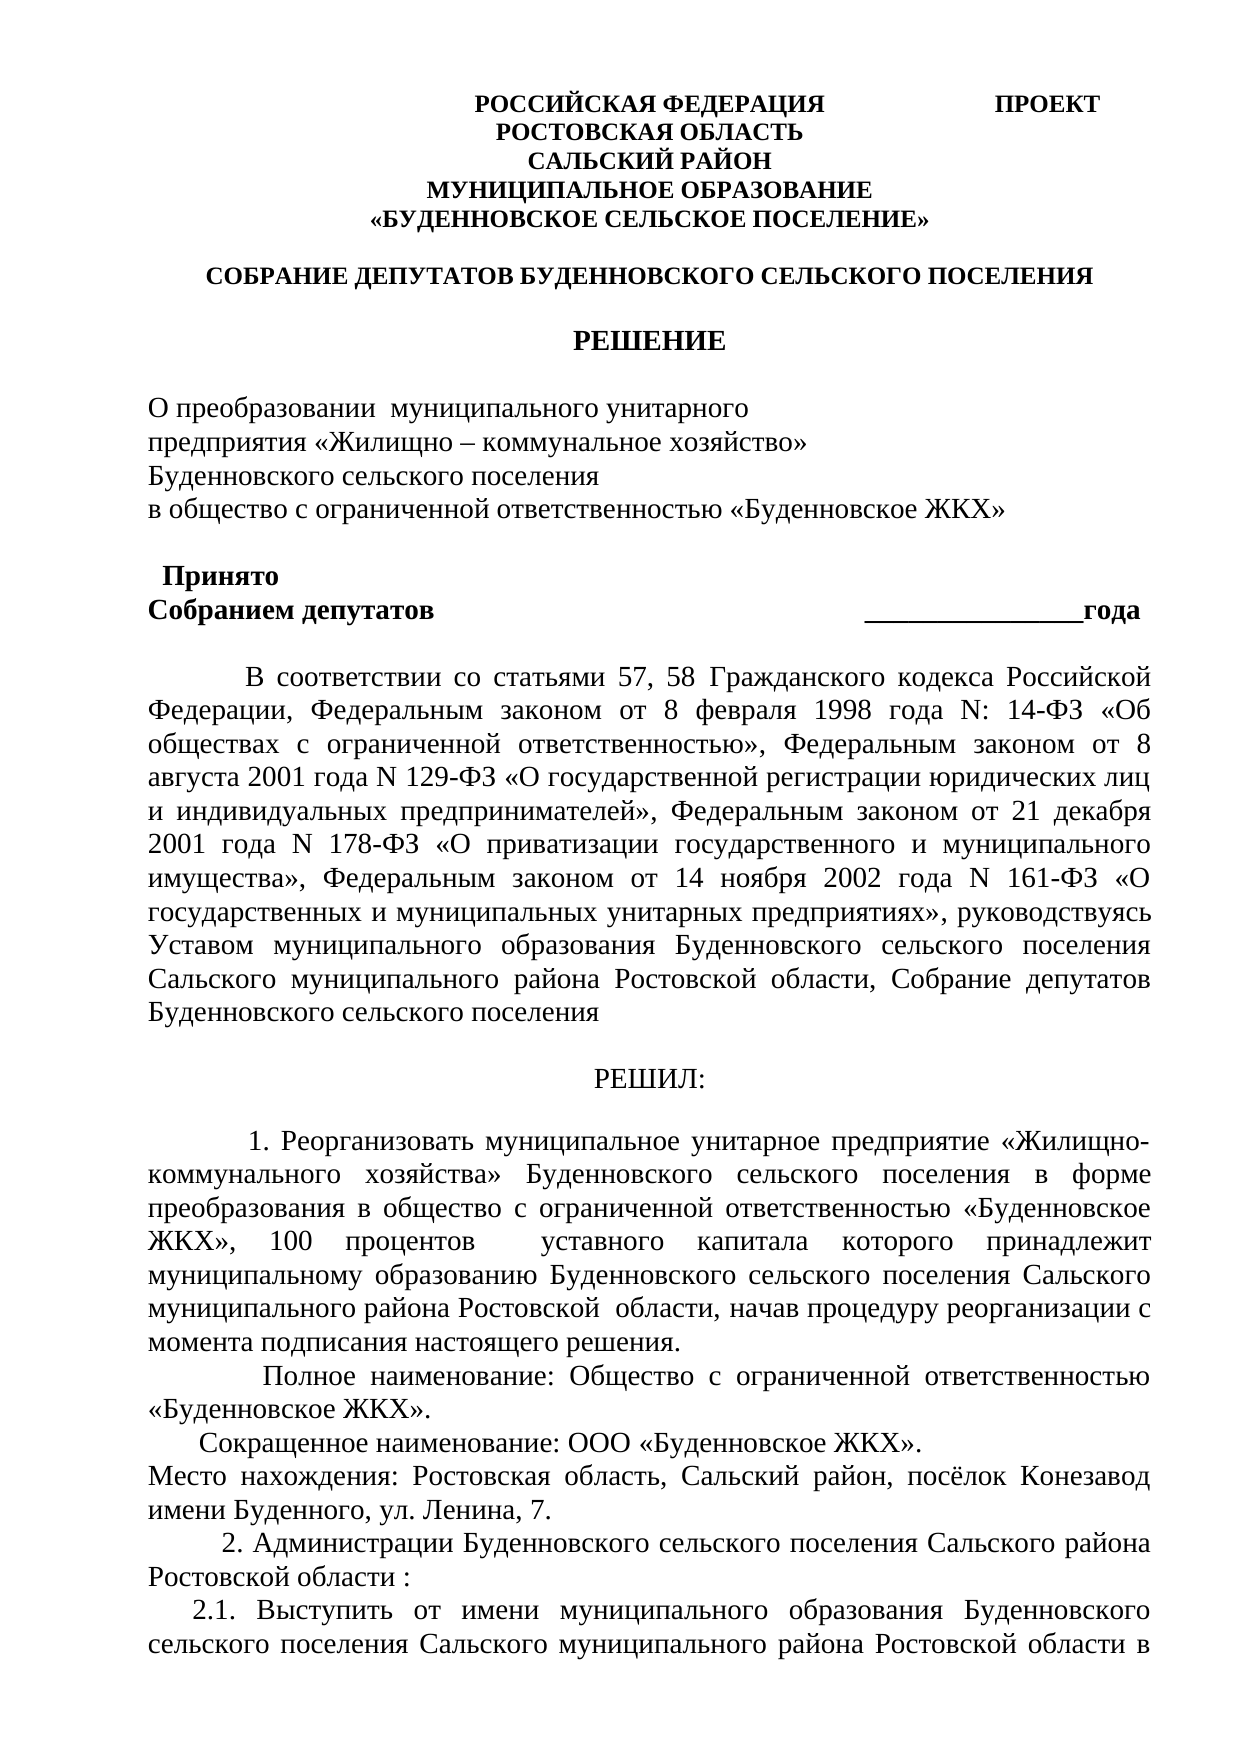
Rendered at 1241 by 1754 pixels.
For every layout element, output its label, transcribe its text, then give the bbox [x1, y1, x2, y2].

text РЕШИЛ: [148, 1061, 1152, 1095]
text Принято [118, 525, 1152, 592]
text РОСТОВСКАЯ ОБЛАСТЬ [148, 117, 1152, 146]
text МУНИЦИПАЛЬНОЕ ОБРАЗОВАНИЕ [148, 175, 1152, 204]
title РОССИЙСКАЯ ФЕДЕРАЦИЯ ПРОЕКТ [148, 89, 1152, 117]
text О преобразовании муниципального унитарного [148, 391, 1152, 424]
subtitle Буденновского сельского поселения [148, 458, 1152, 491]
text «БУДЕННОВСКОЕ СЕЛЬСКОЕ ПОСЕЛЕНИЕ» [148, 204, 1152, 232]
text СОБРАНИЕ ДЕПУТАТОВ БУДЕННОВСКОГО СЕЛЬСКОГО ПОСЕЛЕНИЯ [148, 261, 1152, 290]
text САЛЬСКИЙ РАЙОН [148, 146, 1152, 175]
text Полное наименование: Общество с ограниченной ответственностью «Буденновское ЖКХ». [148, 1358, 1152, 1425]
text РЕШЕНИЕ [148, 323, 1152, 357]
text в общество с ограниченной ответственностью «Буденновское ЖКХ» [148, 491, 1152, 525]
text предприятия «Жилищно – коммунальное хозяйство» [148, 424, 1152, 458]
text 1. Реорганизовать муниципальное унитарное предприятие «Жилищно-коммунального хозяйства» Буденновского сельского поселения в форме преобразования в общество с ограниченной ответственностью «Буденновское ЖКХ», 100 процентов уставного капитала которого принадлежит муниципальному образованию Буденновского сельского поселения Сальского муниципального района Ростовской области, начав процедуру реорганизации с момента подписания настоящего решения. [148, 1123, 1152, 1358]
text Собранием депутатов _______________года [118, 592, 1152, 625]
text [148, 1592, 1152, 1659]
text Сокращенное наименование: ООО «Буденновское ЖКХ». [148, 1425, 1152, 1458]
text 2. Администрации Буденновского сельского поселения Сальского района Ростовской области : [148, 1525, 1152, 1592]
text В соответствии со статьями 57, 58 Гражданского кодекса Российской Федерации, Федеральным законом от 8 февраля 1998 года N: 14-ФЗ «Об обществах с ограниченной ответственностью», Федеральным законом от 8 августа 2001 года N 129-ФЗ «О государственной регистрации юридических лиц и индивидуальных предпринимателей», Федеральным законом от 21 декабря 2001 года N 178-ФЗ «О приватизации государственного и муниципального имущества», Федеральным законом от 14 ноября 2002 года N 161-ФЗ «О государственных и муниципальных унитарных предприятиях», руководствуясь Уставом муниципального образования Буденновского сельского поселения Сальского муниципального района Ростовской области, Собрание депутатов Буденновского сельского поселения [148, 659, 1152, 1028]
text Место нахождения: Ростовская область, Сальский район, посёлок Конезавод имени Буденного, ул. Ленина, 7. [148, 1458, 1152, 1525]
